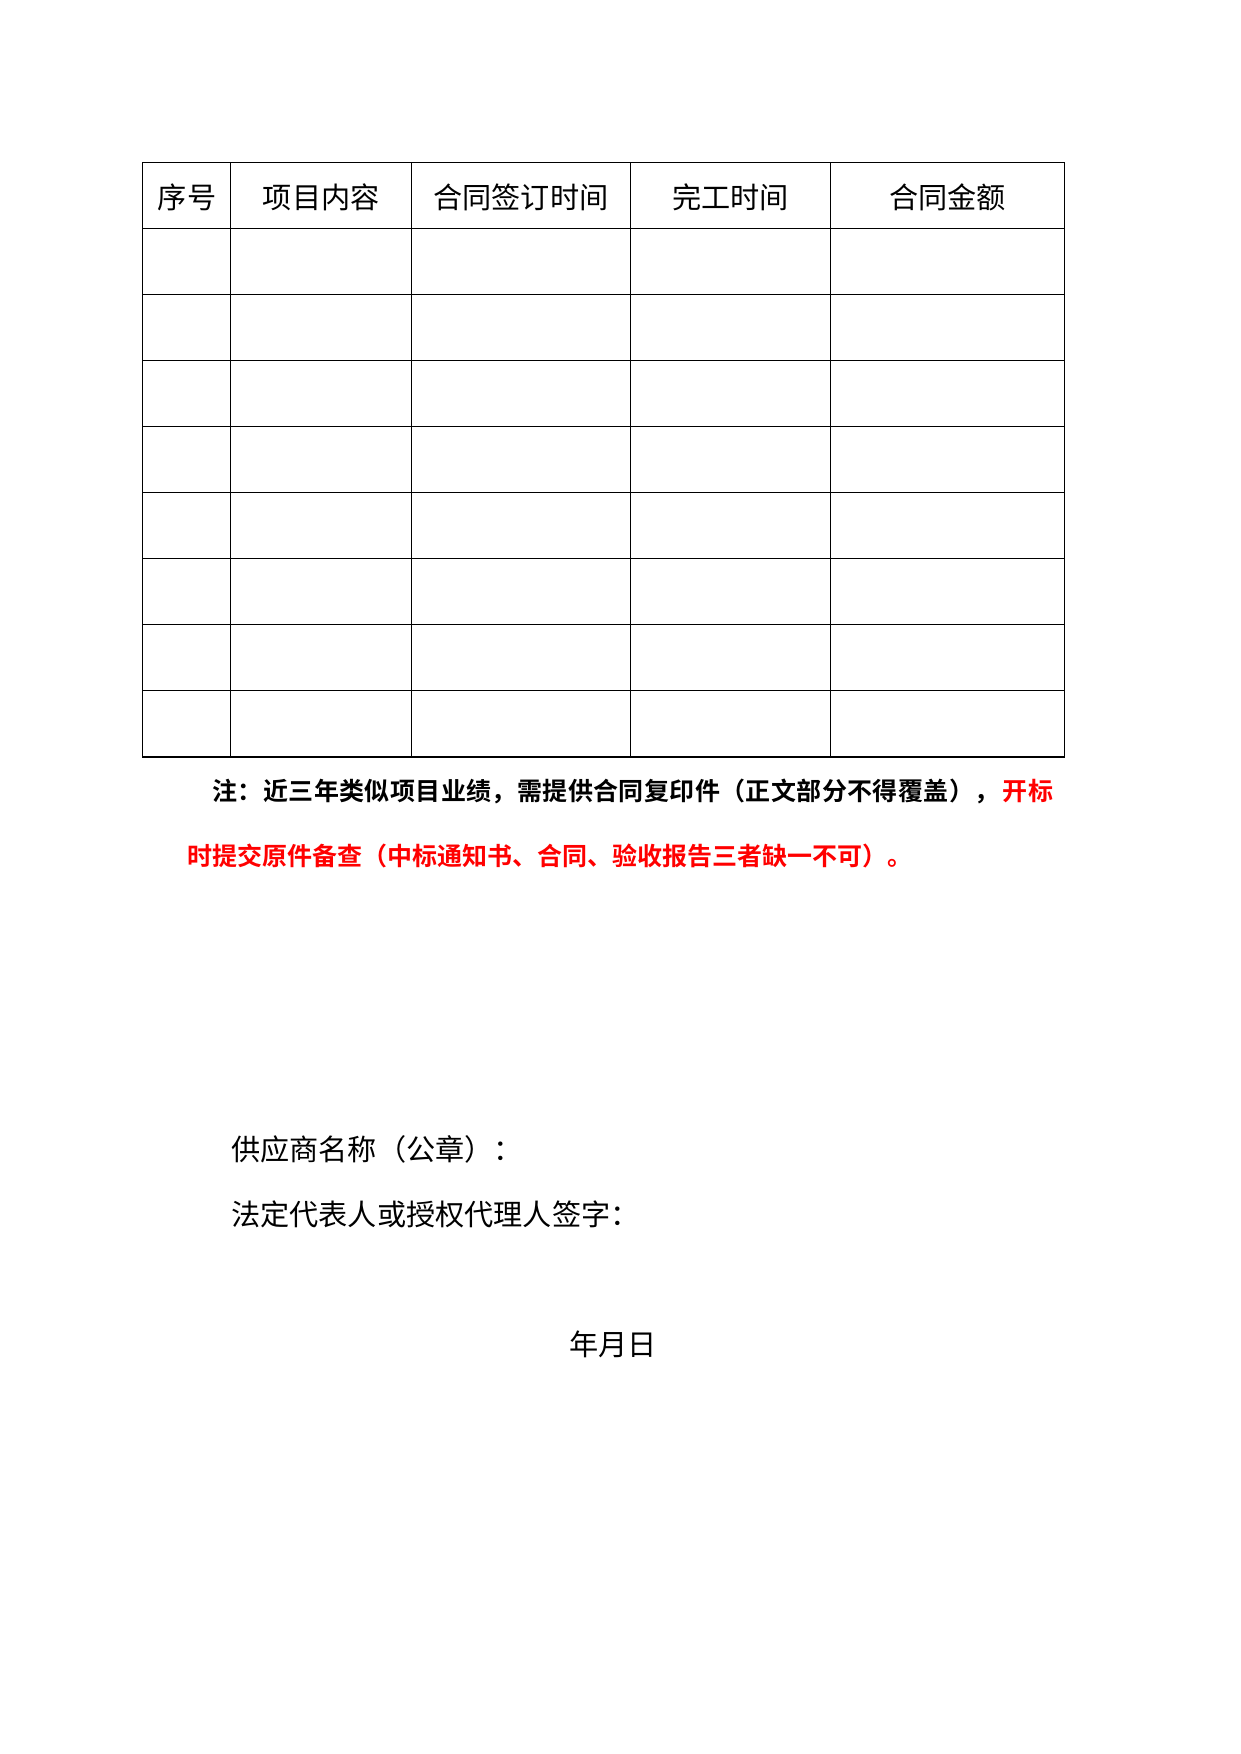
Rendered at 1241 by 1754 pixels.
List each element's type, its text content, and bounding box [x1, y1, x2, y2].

table_cell [231, 295, 411, 360]
table_cell [143, 427, 230, 492]
table_header 序号 [143, 163, 230, 228]
table_cell [631, 625, 830, 690]
table_cell [143, 229, 230, 294]
table_cell [412, 493, 630, 558]
table_cell [831, 229, 1064, 294]
text 供应商名称（公章）： [187, 1115, 1053, 1180]
table_cell [831, 361, 1064, 426]
table_cell [631, 559, 830, 624]
table_cell [831, 295, 1064, 360]
table_cell [412, 691, 630, 756]
table_cell [143, 295, 230, 360]
table_cell [831, 625, 1064, 690]
table_cell [231, 493, 411, 558]
table_cell [412, 361, 630, 426]
table_cell [143, 559, 230, 624]
table_cell [831, 691, 1064, 756]
table_cell [143, 691, 230, 756]
table_cell [231, 427, 411, 492]
table_cell [231, 361, 411, 426]
table_cell [143, 361, 230, 426]
table_cell [231, 229, 411, 294]
table_cell [631, 295, 830, 360]
text 法定代表人或授权代理人签字： [187, 1180, 1053, 1245]
table_cell [412, 427, 630, 492]
table_cell [631, 229, 830, 294]
table_cell [231, 691, 411, 756]
table_cell [412, 559, 630, 624]
table_header 项目内容 [231, 163, 411, 228]
text 年月日 [187, 1310, 995, 1375]
table_cell [143, 493, 230, 558]
table_cell [831, 559, 1064, 624]
table_cell [631, 493, 830, 558]
table_cell [631, 361, 830, 426]
table_cell [412, 229, 630, 294]
table_cell [143, 625, 230, 690]
table_header 完工时间 [631, 163, 830, 228]
table_cell [631, 691, 830, 756]
table_cell [831, 493, 1064, 558]
text 注：近三年类似项目业绩，需提供合同复印件（正文部分不得覆盖），开标时提交原件备查（中标通知书、合同、验收报告三者缺一不可）。 [187, 758, 1053, 887]
table_cell [231, 625, 411, 690]
table_cell [231, 559, 411, 624]
table_cell [412, 295, 630, 360]
table_cell [412, 625, 630, 690]
table_cell [831, 427, 1064, 492]
table_header 合同金额 [831, 163, 1064, 228]
table_header 合同签订时间 [412, 163, 630, 228]
table_cell [631, 427, 830, 492]
